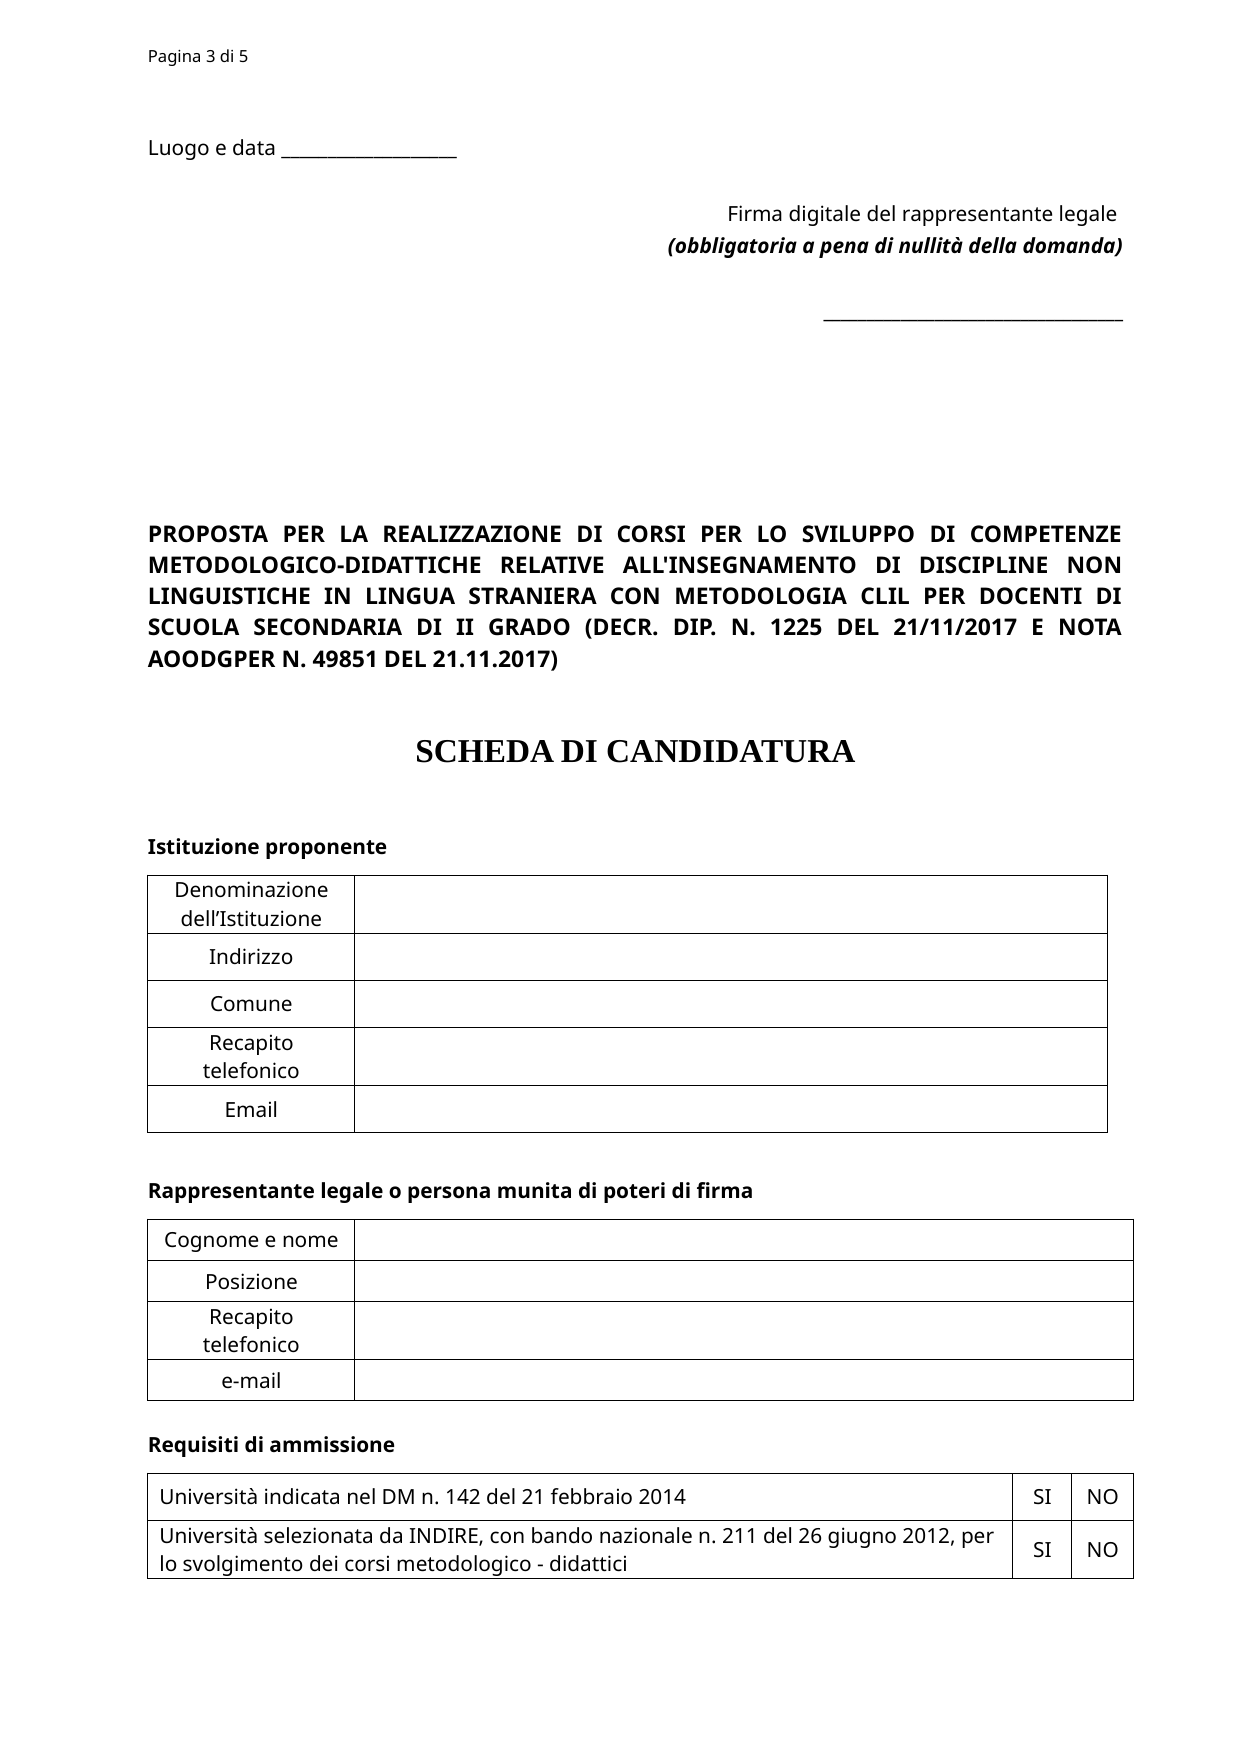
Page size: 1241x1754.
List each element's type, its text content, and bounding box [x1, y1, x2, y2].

table_cell Comune [148, 981, 354, 1027]
table_cell Email [148, 1086, 354, 1132]
table_header [355, 1220, 1133, 1260]
table_cell [355, 1302, 1133, 1359]
table_header Denominazione dell’Istituzione [148, 876, 354, 932]
table_cell [355, 1261, 1133, 1301]
text SCHEDA DI CANDIDATURA [148, 731, 1123, 769]
table_cell [355, 1028, 1107, 1085]
table_header NO [1072, 1474, 1133, 1520]
table_cell Recapito telefonico [148, 1302, 354, 1359]
table_header Cognome e nome [148, 1220, 354, 1260]
text Requisiti di ammissione [148, 1430, 1123, 1458]
table_cell SI [1013, 1521, 1071, 1578]
text Istituzione proponente [148, 832, 1123, 860]
table_cell [355, 1086, 1107, 1132]
table_cell [355, 934, 1107, 980]
text (obbligatoria a pena di nullità della domanda) [148, 231, 1123, 260]
table_cell Recapito telefonico [148, 1028, 354, 1085]
table_cell [355, 1360, 1133, 1400]
text Rappresentante legale o persona munita di poteri di firma [148, 1133, 1123, 1204]
table_cell Università selezionata da INDIRE, con bando nazionale n. 211 del 26 giugno 2012, per lo svolgimento dei corsi metodologico - didattici [148, 1521, 1012, 1578]
table_header [355, 876, 1107, 932]
text Firma digitale del rappresentante legale [148, 199, 1123, 227]
table_cell e-mail [148, 1360, 354, 1400]
table_header SI [1013, 1474, 1071, 1520]
text PROPOSTA PER LA REALIZZAZIONE DI CORSI PER LO SVILUPPO DI COMPETENZE METODOLOGICO-DIDATTICHE RELATIVE ALL'INSEGNAMENTO DI DISCIPLINE NON LINGUISTICHE IN LINGUA STRANIERA CON METODOLOGIA CLIL PER DOCENTI DI SCUOLA SECONDARIA DI II GRADO (DECR. DIP. N. 1225 DEL 21/11/2017 E NOTA AOODGPER N. 49851 DEL 21.11.2017) [148, 517, 1123, 674]
table_cell Posizione [148, 1261, 354, 1301]
text ___________________________________ [148, 296, 1123, 325]
table_cell [355, 981, 1107, 1027]
table_cell NO [1072, 1521, 1133, 1578]
table_header Università indicata nel DM n. 142 del 21 febbraio 2014 [148, 1474, 1012, 1520]
table_cell Indirizzo [148, 934, 354, 980]
text Luogo e data ___________________ [148, 133, 1123, 162]
